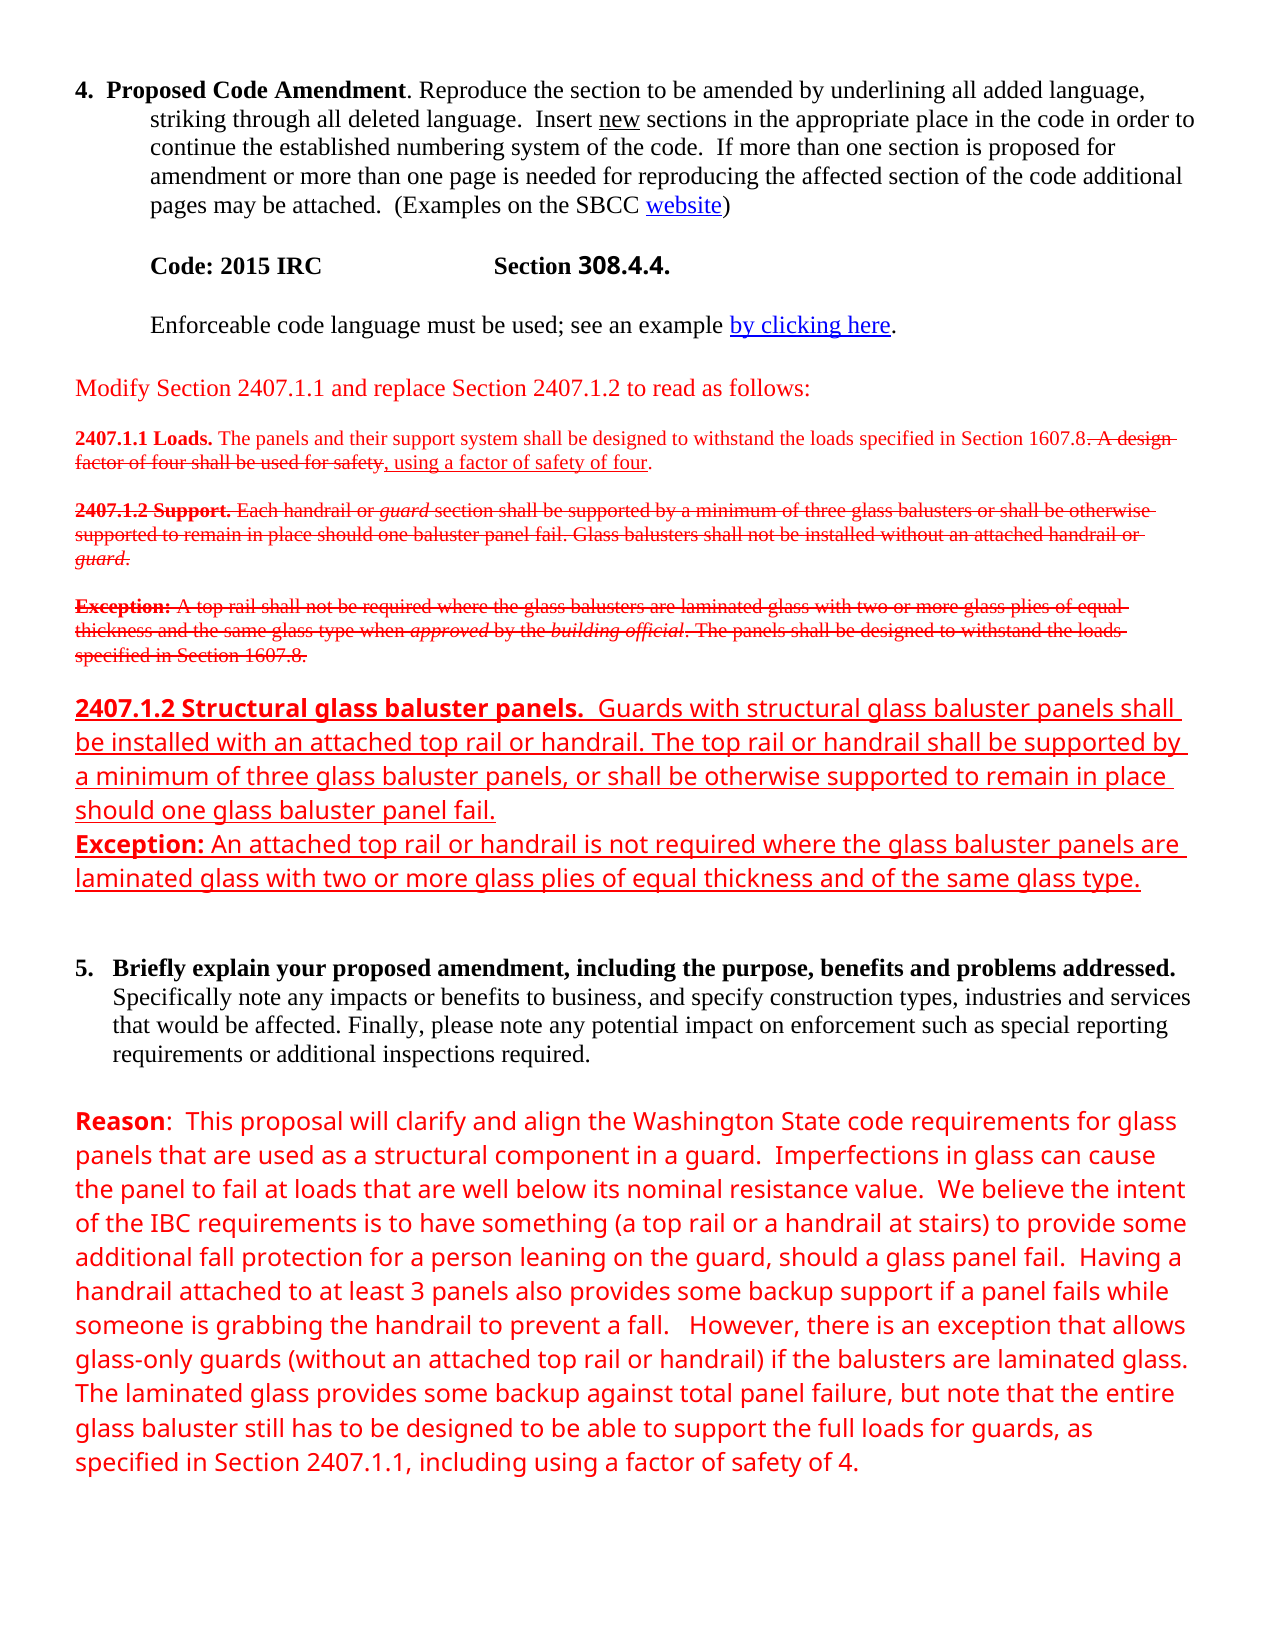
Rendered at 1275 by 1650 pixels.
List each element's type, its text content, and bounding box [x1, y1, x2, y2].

text Exception: A top rail shall not be required where the glass balusters are laminated glass with two or more glass plies of equal thickness and the same glass type when approved by the building official. The panels shall be designed to withstand the loads specified in Section 1607.8. [75, 594, 1200, 667]
text 2407.1.1 Loads. The panels and their support system shall be designed to withstand the loads specified in Section 1607.8. A design factor of four shall be used for safety, using a factor of safety of four. [75, 426, 1200, 474]
text 4. Proposed Code Amendment. Reproduce the section to be amended by underlining all added language, striking through all deleted language. Insert new sections in the appropriate place in the code in order to continue the established numbering system of the code. If more than one section is proposed for amendment or more than one page is needed for reproducing the affected section of the code additional pages may be attached. (Examples on the SBCC website) [75, 75, 1200, 219]
text Reason: This proposal will clarify and align the Washington State code requirements for glass panels that are used as a structural component in a guard. Imperfections in glass can cause the panel to fail at loads that are well below its nominal resistance value. We believe the intent of the IBC requirements is to have something (a top rail or a handrail at stairs) to provide some additional fall protection for a person leaning on the guard, should a glass panel fail. Having a handrail attached to at least 3 panels also provides some backup support if a panel fails while someone is grabbing the handrail to prevent a fall. However, there is an exception that allows glass-only guards (without an attached top rail or handrail) if the balusters are laminated glass. The laminated glass provides some backup against total panel failure, but note that the entire glass baluster still has to be designed to be able to support the full loads for guards, as specified in Section 2407.1.1, including using a factor of safety of 4. [75, 1104, 1200, 1478]
text Exception: An attached top rail or handrail is not required where the glass baluster panels are laminated glass with two or more glass plies of equal thickness and of the same glass type. [75, 827, 1200, 895]
text Code: 2015 IRC Section 308.4.4. [75, 247, 1200, 282]
list Briefly explain your proposed amendment, including the purpose, benefits and problems addressed. Specifically note any impacts or benefits to business, and specify construction types, industries and services that would be affected. Finally, please note any potential impact on enforcement such as special reporting requirements or additional inspections required. [75, 953, 1200, 1068]
text Modify Section 2407.1.1 and replace Section 2407.1.2 to read as follows: [75, 373, 1200, 402]
text 2407.1.2 Support. Each handrail or guard section shall be supported by a minimum of three glass balusters or shall be otherwise supported to remain in place should one baluster panel fail. Glass balusters shall not be installed without an attached handrail or guard. [75, 498, 1200, 570]
text Enforceable code language must be used; see an example by clicking here. [75, 310, 1200, 339]
text 2407.1.2 Structural glass baluster panels. Guards with structural glass baluster panels shall be installed with an attached top rail or handrail. The top rail or handrail shall be supported by a minimum of three glass baluster panels, or shall be otherwise supported to remain in place should one glass baluster panel fail. [75, 691, 1200, 827]
